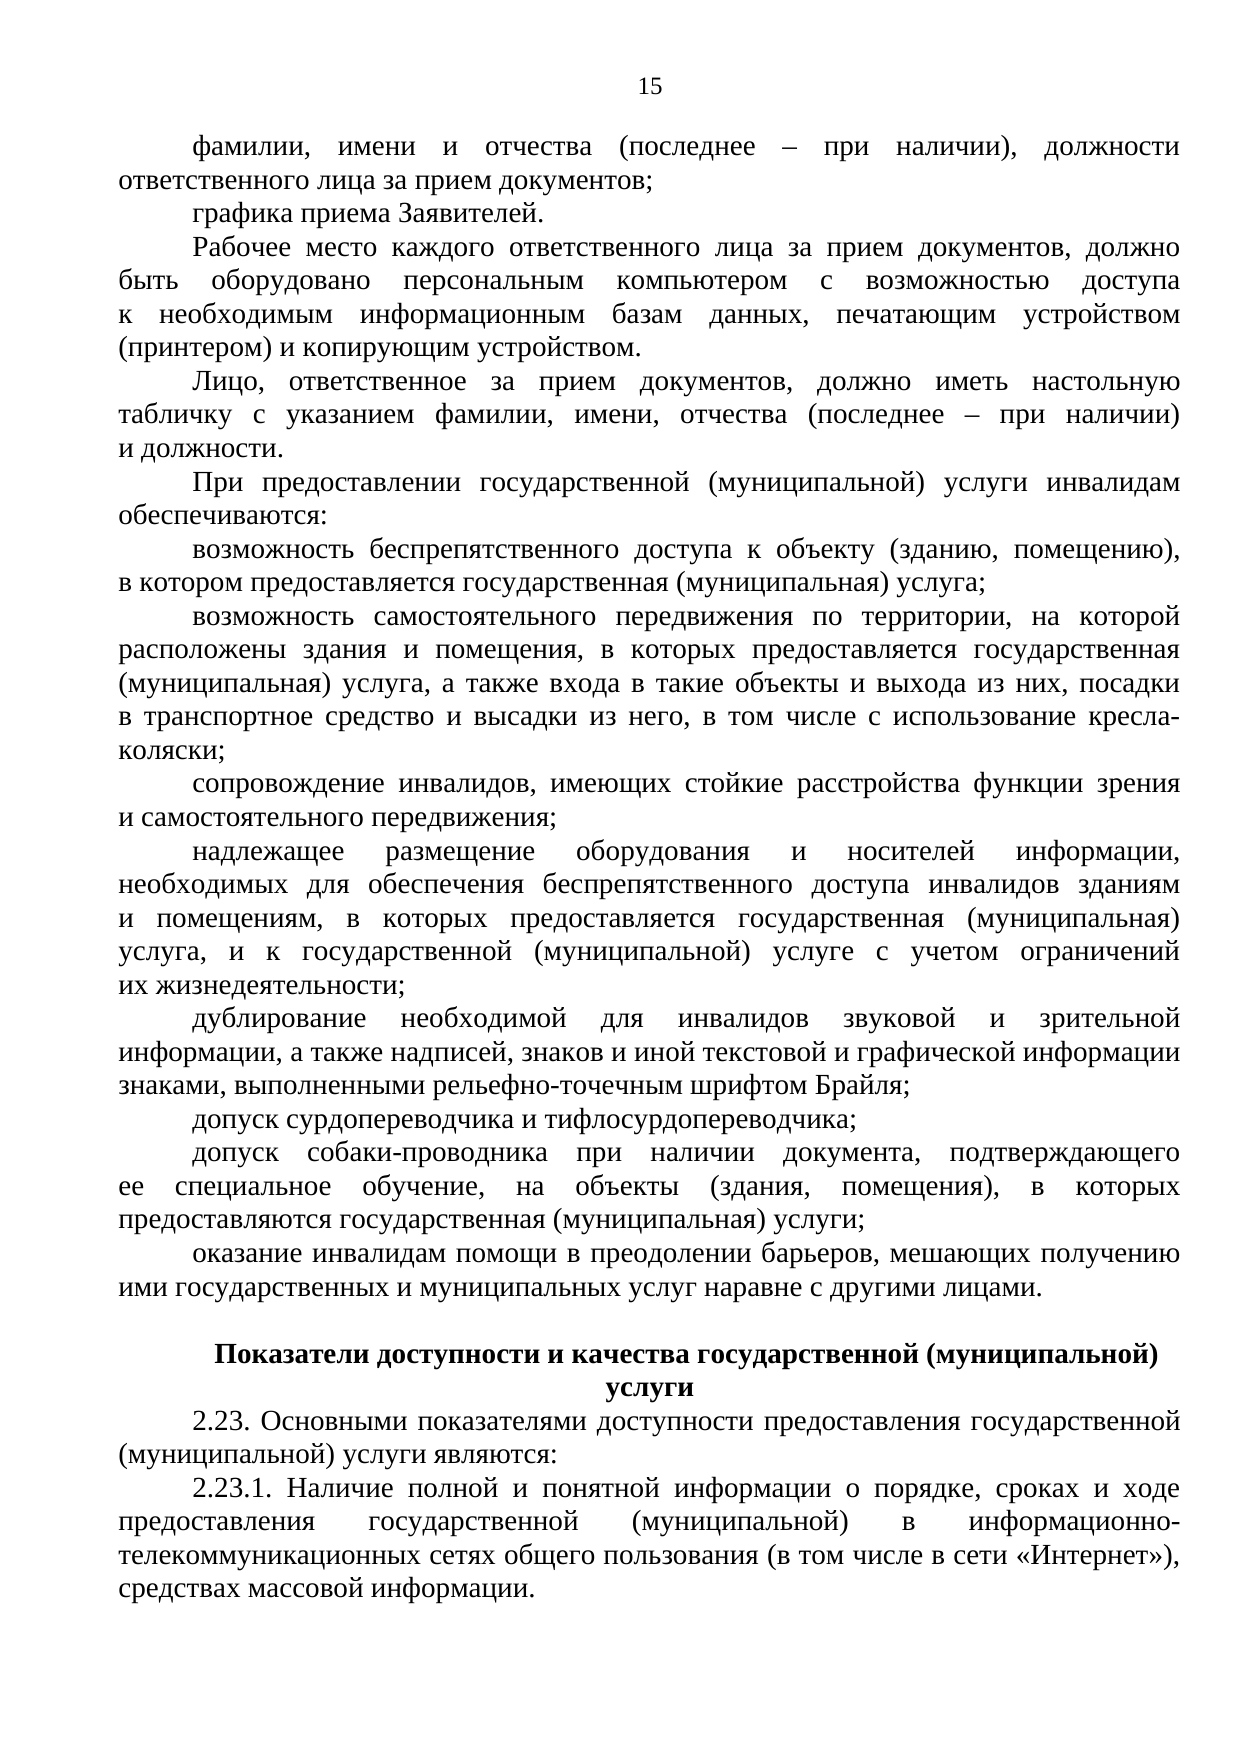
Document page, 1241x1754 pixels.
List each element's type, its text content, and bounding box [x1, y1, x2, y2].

text сопровождение инвалидов, имеющих стойкие расстройства функции зрения и самостоятельного передвижения; [118, 766, 1181, 833]
text оказание инвалидам помощи в преодолении барьеров, мешающих получению ими государственных и муниципальных услуг наравне с другими лицами. [118, 1235, 1181, 1302]
text Рабочее место каждого ответственного лица за прием документов, должно быть оборудовано персональным компьютером с возможностью доступа к необходимым информационным базам данных, печатающим устройством (принтером) и копирующим устройством. [118, 229, 1181, 363]
text 2.23.1. Наличие полной и понятной информации о порядке, сроках и ходе предоставления государственной (муниципальной) в информационно-телекоммуникационных сетях общего пользования (в том числе в сети «Интернет»), средствах массовой информации. [118, 1470, 1181, 1604]
text допуск сурдопереводчика и тифлосурдопереводчика; [118, 1101, 1181, 1134]
text графика приема Заявителей. [118, 195, 1181, 229]
text дублирование необходимой для инвалидов звуковой и зрительной информации, а также надписей, знаков и иной текстовой и графической информации знаками, выполненными рельефно-точечным шрифтом Брайля; [118, 1000, 1181, 1101]
text допуск собаки-проводника при наличии документа, подтверждающего ее специальное обучение, на объекты (здания, помещения), в которых предоставляются государственная (муниципальная) услуги; [118, 1134, 1181, 1235]
text 2.23. Основными показателями доступности предоставления государственной (муниципальной) услуги являются: [118, 1403, 1181, 1470]
text При предоставлении государственной (муниципальной) услуги инвалидам обеспечиваются: [118, 464, 1181, 531]
text надлежащее размещение оборудования и носителей информации, необходимых для обеспечения беспрепятственного доступа инвалидов зданиям и помещениям, в которых предоставляется государственная (муниципальная) услуга, и к государственной (муниципальной) услуге с учетом ограничений их жизнедеятельности; [118, 833, 1181, 1000]
text возможность беспрепятственного доступа к объекту (зданию, помещению), в котором предоставляется государственная (муниципальная) услуга; [118, 531, 1181, 598]
text Показатели доступности и качества государственной (муниципальной) услуги [118, 1336, 1181, 1403]
text Лицо, ответственное за прием документов, должно иметь настольную табличку с указанием фамилии, имени, отчества (последнее – при наличии) и должности. [118, 363, 1181, 464]
text возможность самостоятельного передвижения по территории, на которой расположены здания и помещения, в которых предоставляется государственная (муниципальная) услуга, а также входа в такие объекты и выхода из них, посадки в транспортное средство и высадки из него, в том числе с использование кресла-коляски; [118, 598, 1181, 766]
text фамилии, имени и отчества (последнее – при наличии), должности ответственного лица за прием документов; [118, 128, 1181, 195]
